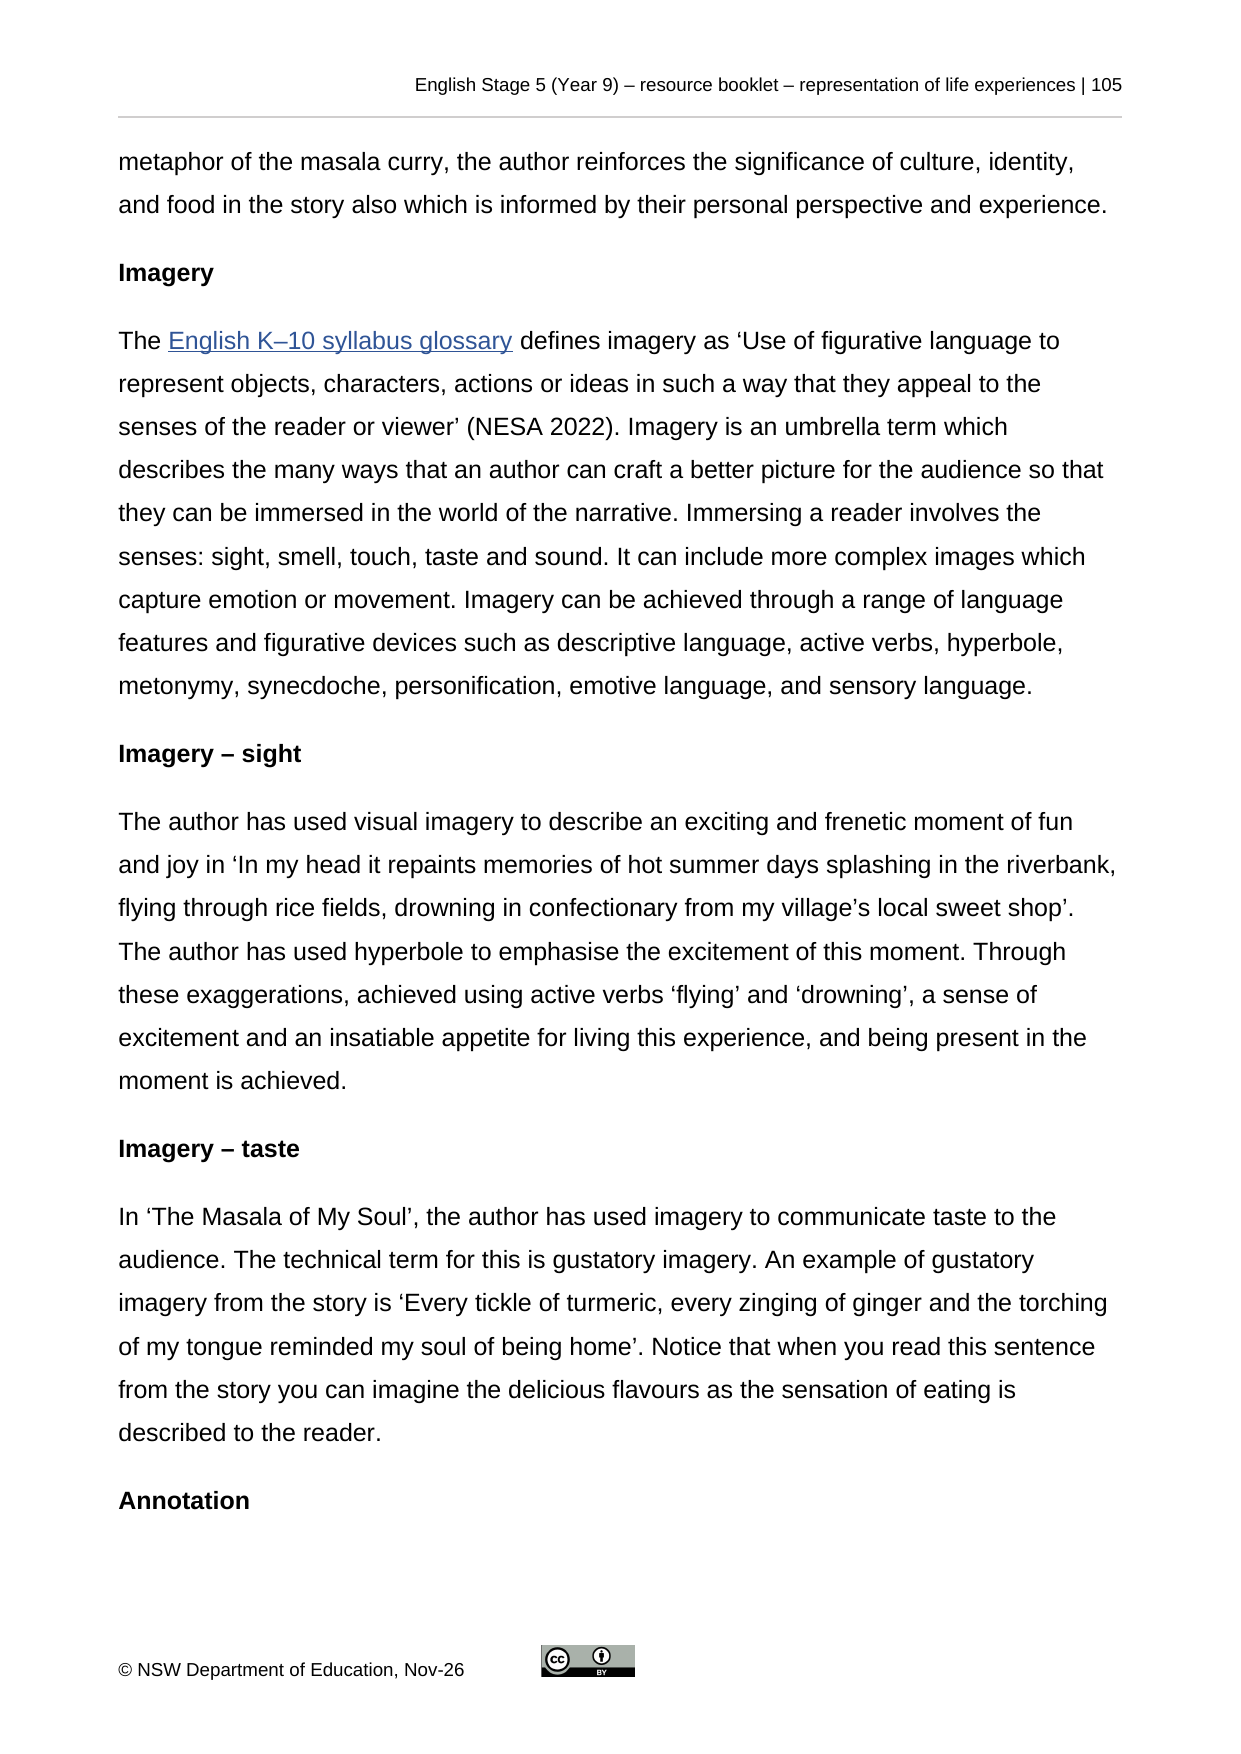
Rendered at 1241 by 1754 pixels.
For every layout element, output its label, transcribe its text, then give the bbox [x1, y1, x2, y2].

picture [541, 1645, 635, 1677]
text Imagery – taste [118, 1134, 1122, 1163]
text The English K–10 syllabus glossary defines imagery as ‘Use of figurative language to represent objects, characters, actions or ideas in such a way that they appeal to the senses of the reader or viewer’ (NESA 2022). Imagery is an umbrella term which describes the many ways that an author can craft a better picture for the audience so that they can be immersed in the world of the narrative. Immersing a reader involves the senses: sight, smell, touch, taste and sound. It can include more complex images which capture emotion or movement. Imagery can be achieved through a range of language features and figurative devices such as descriptive language, active verbs, hyperbole, metonymy, synecdoche, personification, emotive language, and sensory language. [118, 326, 1122, 700]
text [118, 147, 1122, 218]
text Imagery [118, 258, 1122, 287]
text Imagery – sight [118, 739, 1122, 768]
text In ‘The Masala of My Soul’, the author has used imagery to communicate taste to the audience. The technical term for this is gustatory imagery. An example of gustatory imagery from the story is ‘Every tickle of turmeric, every zinging of ginger and the torching of my tongue reminded my soul of being home’. Notice that when you read this sentence from the story you can imagine the delicious flavours as the sensation of eating is described to the reader. [118, 1202, 1122, 1447]
text Annotation [118, 1486, 1122, 1515]
text The author has used visual imagery to describe an exciting and frenetic moment of fun and joy in ‘In my head it repaints memories of hot summer days splashing in the riverbank, flying through rice fields, drowning in confectionary from my village’s local sweet shop’. The author has used hyperbole to emphasise the excitement of this moment. Through these exaggerations, achieved using active verbs ‘flying’ and ‘drowning’, a sense of excitement and an insatiable appetite for living this experience, and being present in the moment is achieved. [118, 807, 1122, 1095]
